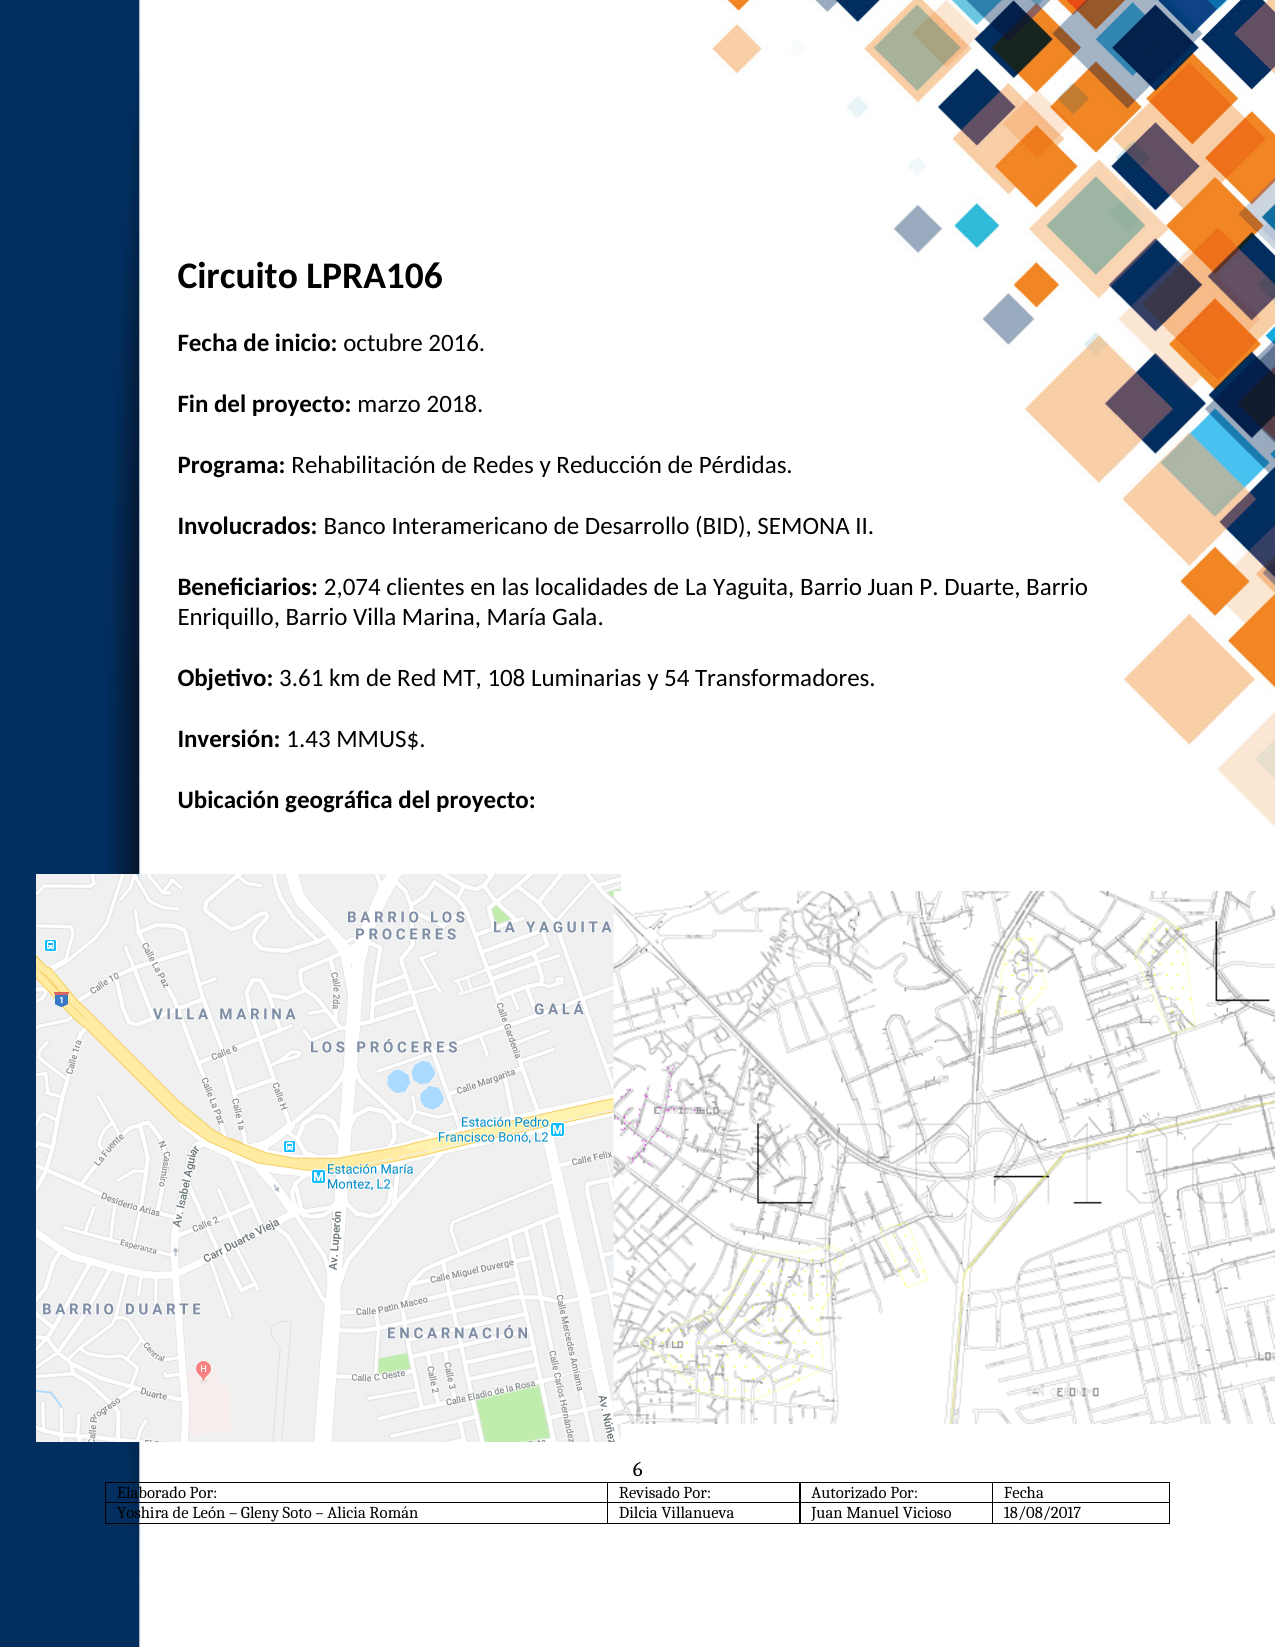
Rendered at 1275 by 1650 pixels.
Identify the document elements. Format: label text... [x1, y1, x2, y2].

text Involucrados: Banco Interamericano de Desarrollo (BID), SEMONA II. [177, 510, 1098, 541]
text Beneficiarios: 2,074 clientes en las localidades de La Yaguita, Barrio Juan P. Duarte, Barrio Enriquillo, Barrio Villa Marina, María Gala. [177, 571, 1098, 632]
text Fin del proyecto: marzo 2018. [177, 388, 1098, 418]
picture [0, 0, 1275, 1647]
text Ubicación geográfica del proyecto: [177, 785, 1098, 815]
text Programa: Rehabilitación de Redes y Reducción de Pérdidas. [177, 449, 1098, 479]
text Inversión: 1.43 MMUS$. [177, 724, 1098, 754]
text Fecha de inicio: octubre 2016. [177, 327, 1098, 357]
text Circuito LPRA106 [177, 252, 1098, 298]
text Objetivo: 3.61 km de Red MT, 108 Luminarias y 54 Transformadores. [177, 663, 1098, 693]
